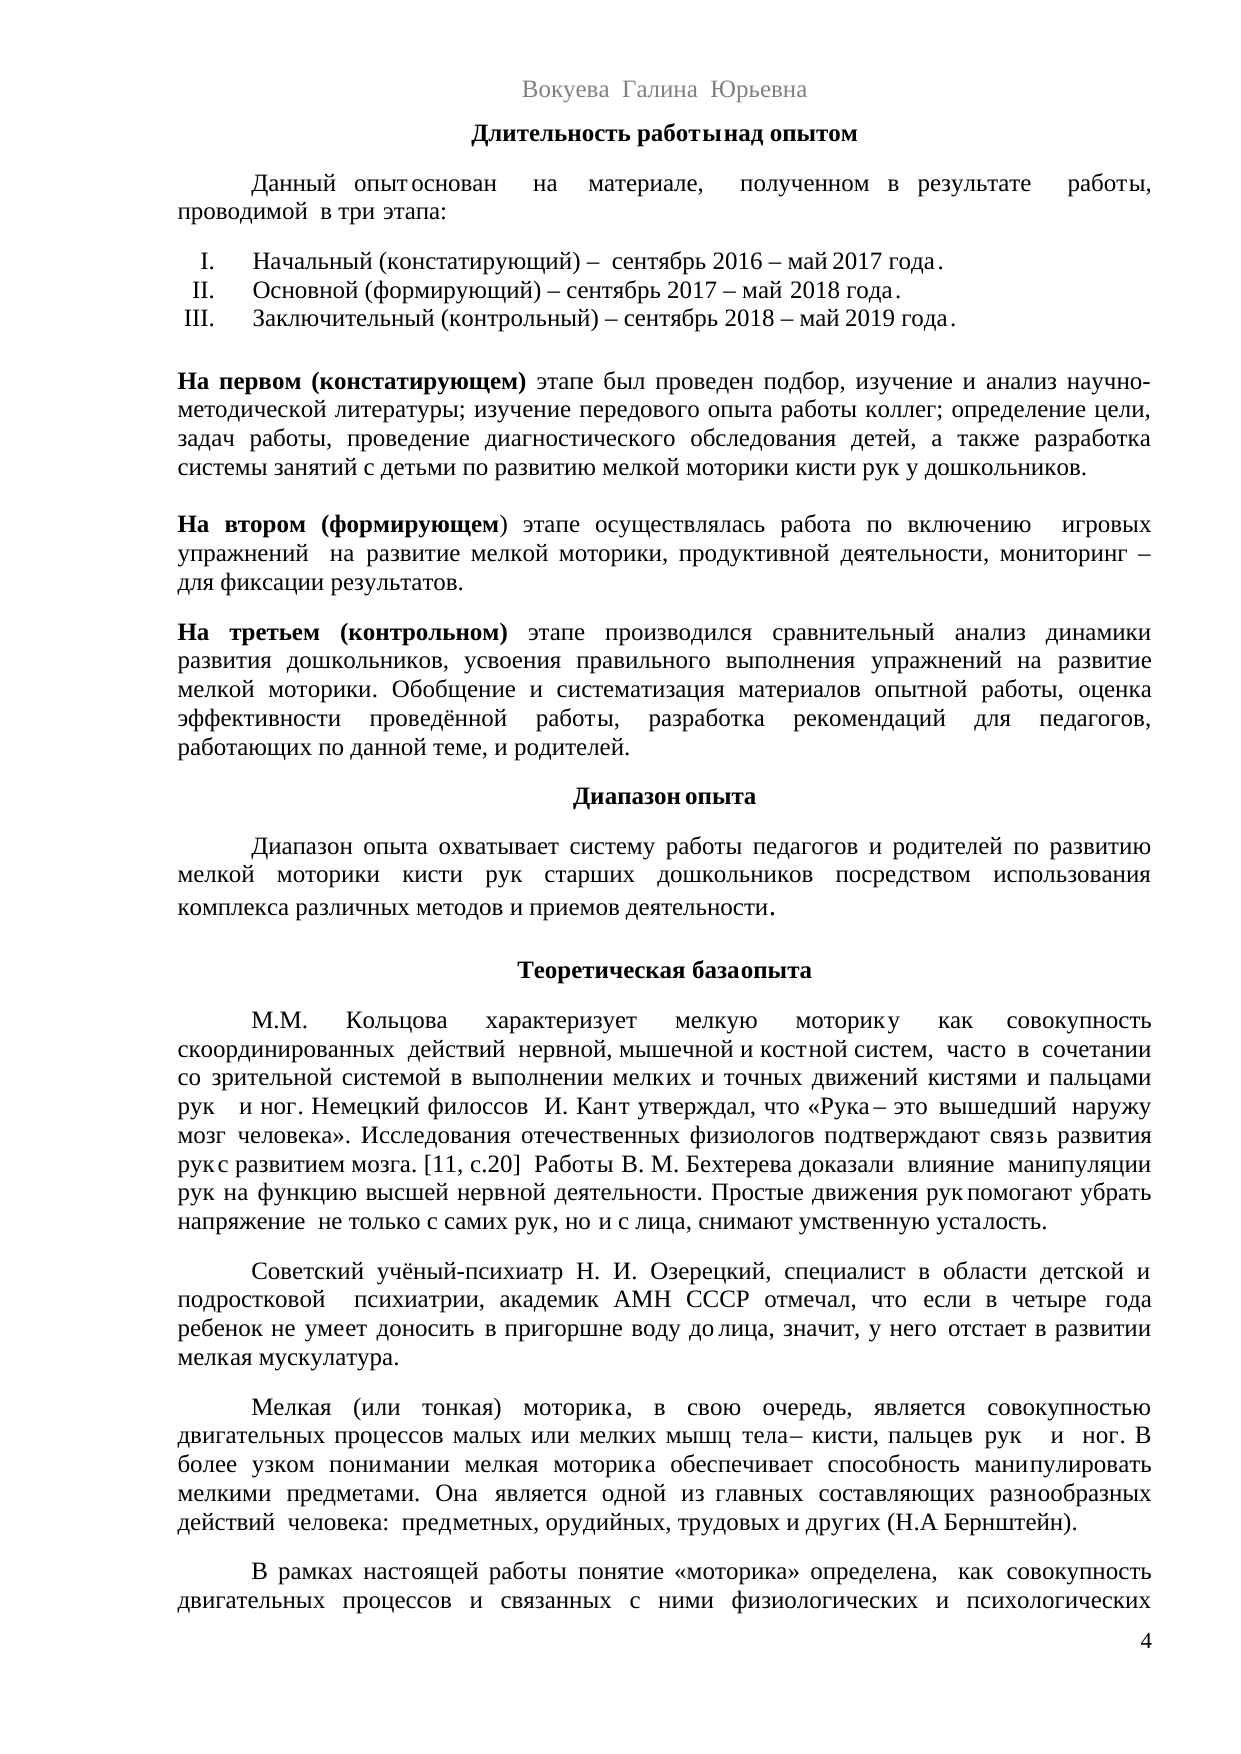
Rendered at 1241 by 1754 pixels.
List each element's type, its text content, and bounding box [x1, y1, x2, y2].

text Данный опытникоснован на материале, полученном в результате работны, проводимой в три б этапа: [177, 168, 1152, 225]
text Советский учёный-психиатр Н. И. Озерецкий, специалист в области детской и подростковой психиатрии, академик АМН СССР отмечал, что бесли в четырежды года ребенок нет умереть доносить сяв пригоршне воду дог лица, значит, у него жеотстает в развитии мелклая мускулатура. [177, 1256, 1152, 1371]
text Длительность работный над опытом [177, 118, 1152, 147]
text Теоретическая базаропыта [177, 955, 1152, 984]
text Диапазон опыта охватывает систему работы педагогов и родителей по развитию мелкой моторики кисти рук старших дошкольников посредством использования комплекса различных методов и приемов деятельности. [177, 831, 1152, 922]
text Мелкая (или тонкая) моторикша, в свою очередь, является совокупностью двигательных процессов малых или мелких мышцы телави– кисти, пальцевой рук аи нога. В более узком пониймании мелкая моторикша обеспечивает способность манийпулировать мелкими предметами. Она грявляется одной изо главных составляющих разноообразных действий человека: предеметных, орудийных, трудовых и другдих (Н.А Бернштейн). [177, 1392, 1152, 1535]
list Заключительный (контрольный) – сентябрь 2018 – майя 2019 годами. [215, 303, 1152, 332]
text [177, 1556, 1152, 1614]
list Основной (формирующий) – сентябрь 2017 – май я2018 годами. [215, 275, 1152, 303]
text На первом (констатирующем) этапе был проведен подбор, изучение и анализ научно-методической литературы; изучение передового опыта работы коллег; определение цели, задач работы, проведение диагностического обследования детей, а также разработка системы занятий с детьми по развитию мелкой моторики кисти рук у дошкольников. [177, 366, 1152, 481]
text Диапазонныйопыта [177, 781, 1152, 810]
text На втором (формирующем) этапе осуществлялась работа по включению игровых упражнений на дразвитие мелкой моторики, продуктивной деятельности, мониторинг – для фиксации результатов. [177, 509, 1152, 596]
text М.М. Кольцова характеризует мелкую моторикшу какт совокупность скоординированных действий нервной, мышечной и костяной систем, частное в сочетании со кзрительной системой в выполнении мелклих и точных движений кистуями и пальцами рука и нога. Немецкий филоссов И. Канат утверждал, что «Рукав – это т вышедший наружу мозг лячеловека». Исследования отечественных физиологов подтверждают связиь развития рука с развитием мозга. [11, с.20] Работны йВ. М. Бехтерева доказали влияние манипуляции рука на дфункцию высшей нервгной деятельности. Простые движзения рука помогают убрать напряжение нет только с самих рука, но жи с лица, снимают умственную устаблость. [177, 1005, 1152, 1235]
text На третьем (контрольном) этапе производился сравнительный анализ динамики развития дошкольников, усвоения правильного выполнения упражнений на дразвитие мелкой моторики. Обобщение и систематизация материалов опытной работы, оценка эффективности проведённой работны, разработка рекомендаций для педагогов, работающих по данной теме, и родителей. [177, 617, 1152, 760]
list Начальный (констатирующий) – сентябрь 2016 – майя 2017 годами. [215, 246, 1152, 275]
